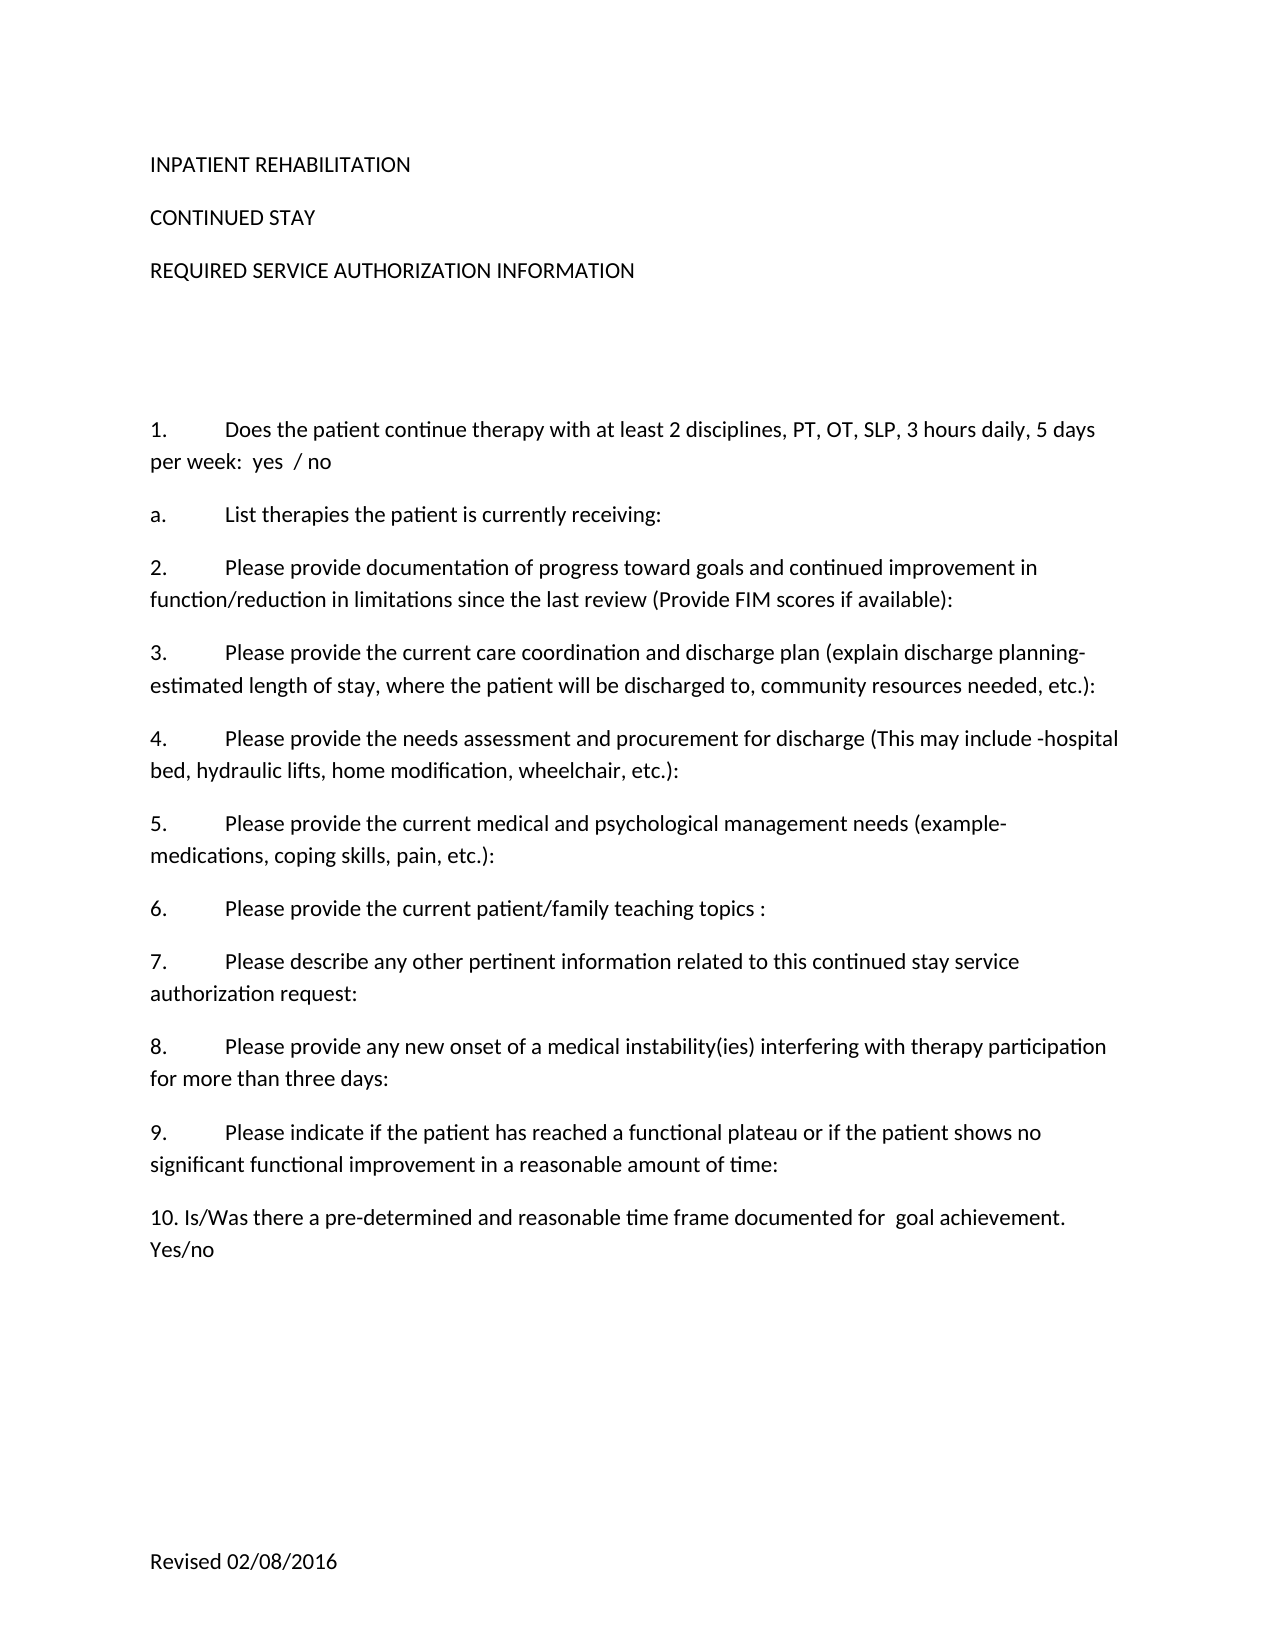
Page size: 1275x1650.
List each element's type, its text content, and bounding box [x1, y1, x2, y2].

text 7. Please describe any other pertinent information related to this continued stay service authorization request: [150, 947, 1125, 1007]
text REQUIRED SERVICE AUTHORIZATION INFORMATION [150, 256, 1125, 284]
text 9. Please indicate if the patient has reached a functional plateau or if the patient shows no significant functional improvement in a reasonable amount of time: [150, 1118, 1125, 1178]
text INPATIENT REHABILITATION [150, 150, 1125, 178]
text CONTINUED STAY [150, 203, 1125, 231]
text 4. Please provide the needs assessment and procurement for discharge (This may include -hospital bed, hydraulic lifts, home modification, wheelchair, etc.): [150, 724, 1125, 784]
text 5. Please provide the current medical and psychological management needs (example-medications, coping skills, pain, etc.): [150, 809, 1125, 869]
text 10. Is/Was there a pre-determined and reasonable time frame documented for goal achievement. Yes/no [150, 1203, 1125, 1263]
text 1. Does the patient continue therapy with at least 2 disciplines, PT, OT, SLP, 3 hours daily, 5 days per week: yes / no [150, 415, 1125, 475]
text 2. Please provide documentation of progress toward goals and continued improvement in function/reduction in limitations since the last review (Provide FIM scores if available): [150, 553, 1125, 613]
text 3. Please provide the current care coordination and discharge plan (explain discharge planning-estimated length of stay, where the patient will be discharged to, community resources needed, etc.): [150, 638, 1125, 699]
text a. List therapies the patient is currently receiving: [150, 500, 1125, 528]
text 8. Please provide any new onset of a medical instability(ies) interfering with therapy participation for more than three days: [150, 1032, 1125, 1093]
text 6. Please provide the current patient/family teaching topics : [150, 894, 1125, 922]
